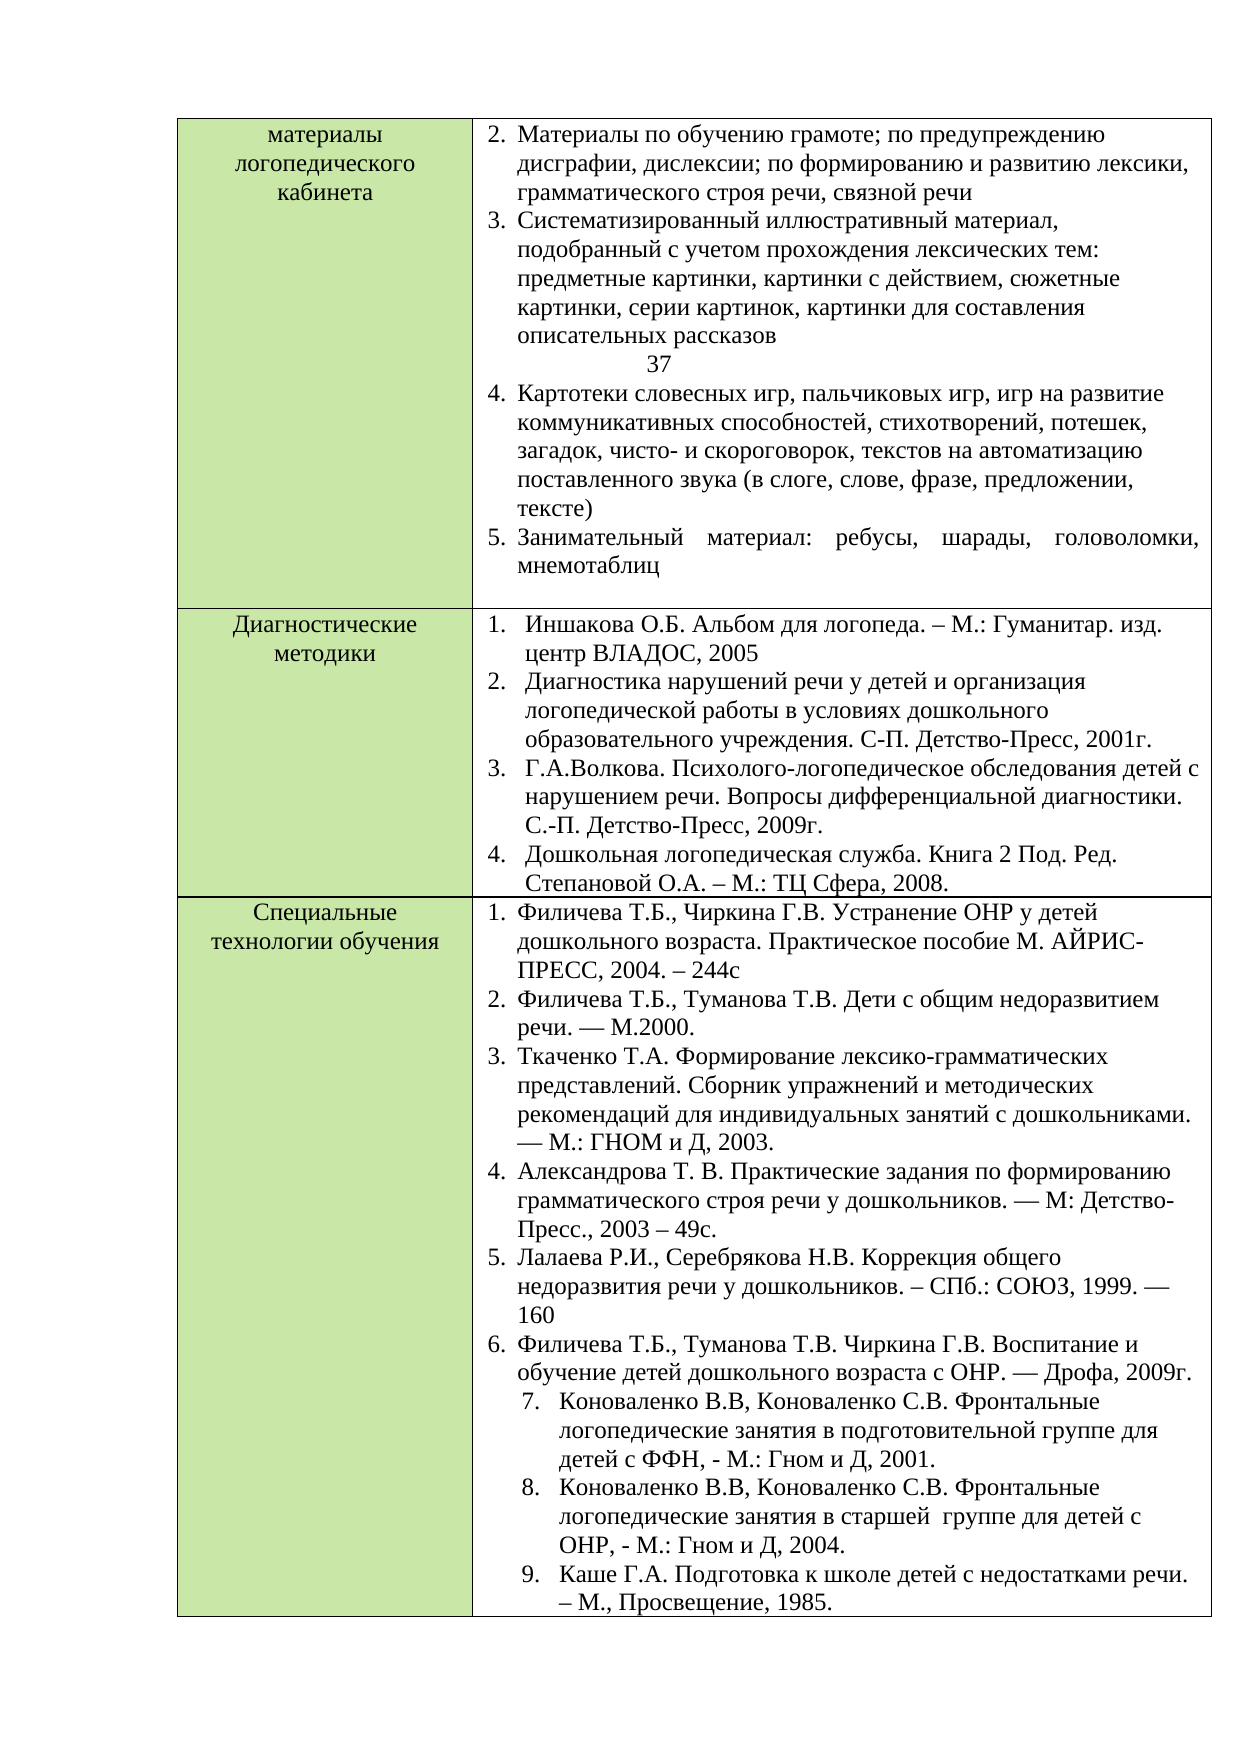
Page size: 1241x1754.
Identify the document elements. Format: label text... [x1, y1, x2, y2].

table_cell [178, 119, 472, 608]
table_cell Диагностические методики [178, 609, 472, 896]
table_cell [473, 119, 1211, 608]
table_cell Иншакова О.Б. Альбом для логопеда. – М.: Гуманитар. изд. центр ВЛАДОС, 2005 Диагностика нарушений речи у детей и организация логопедической работы в условиях дошкольного образовательного учреждения. С-П. Детство-Пресс, 2001г. Г.А.Волкова. Психолого-логопедическое обследования детей с нарушением речи. Вопросы дифференциальной диагностики. С.-П. Детство-Пресс, 2009г. Дошкольная логопедическая служба. Книга 2 Под. Ред. Степановой О.А. – М.: ТЦ Сфера, 2008. [473, 609, 1211, 896]
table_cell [473, 898, 1211, 1616]
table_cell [178, 898, 472, 1616]
